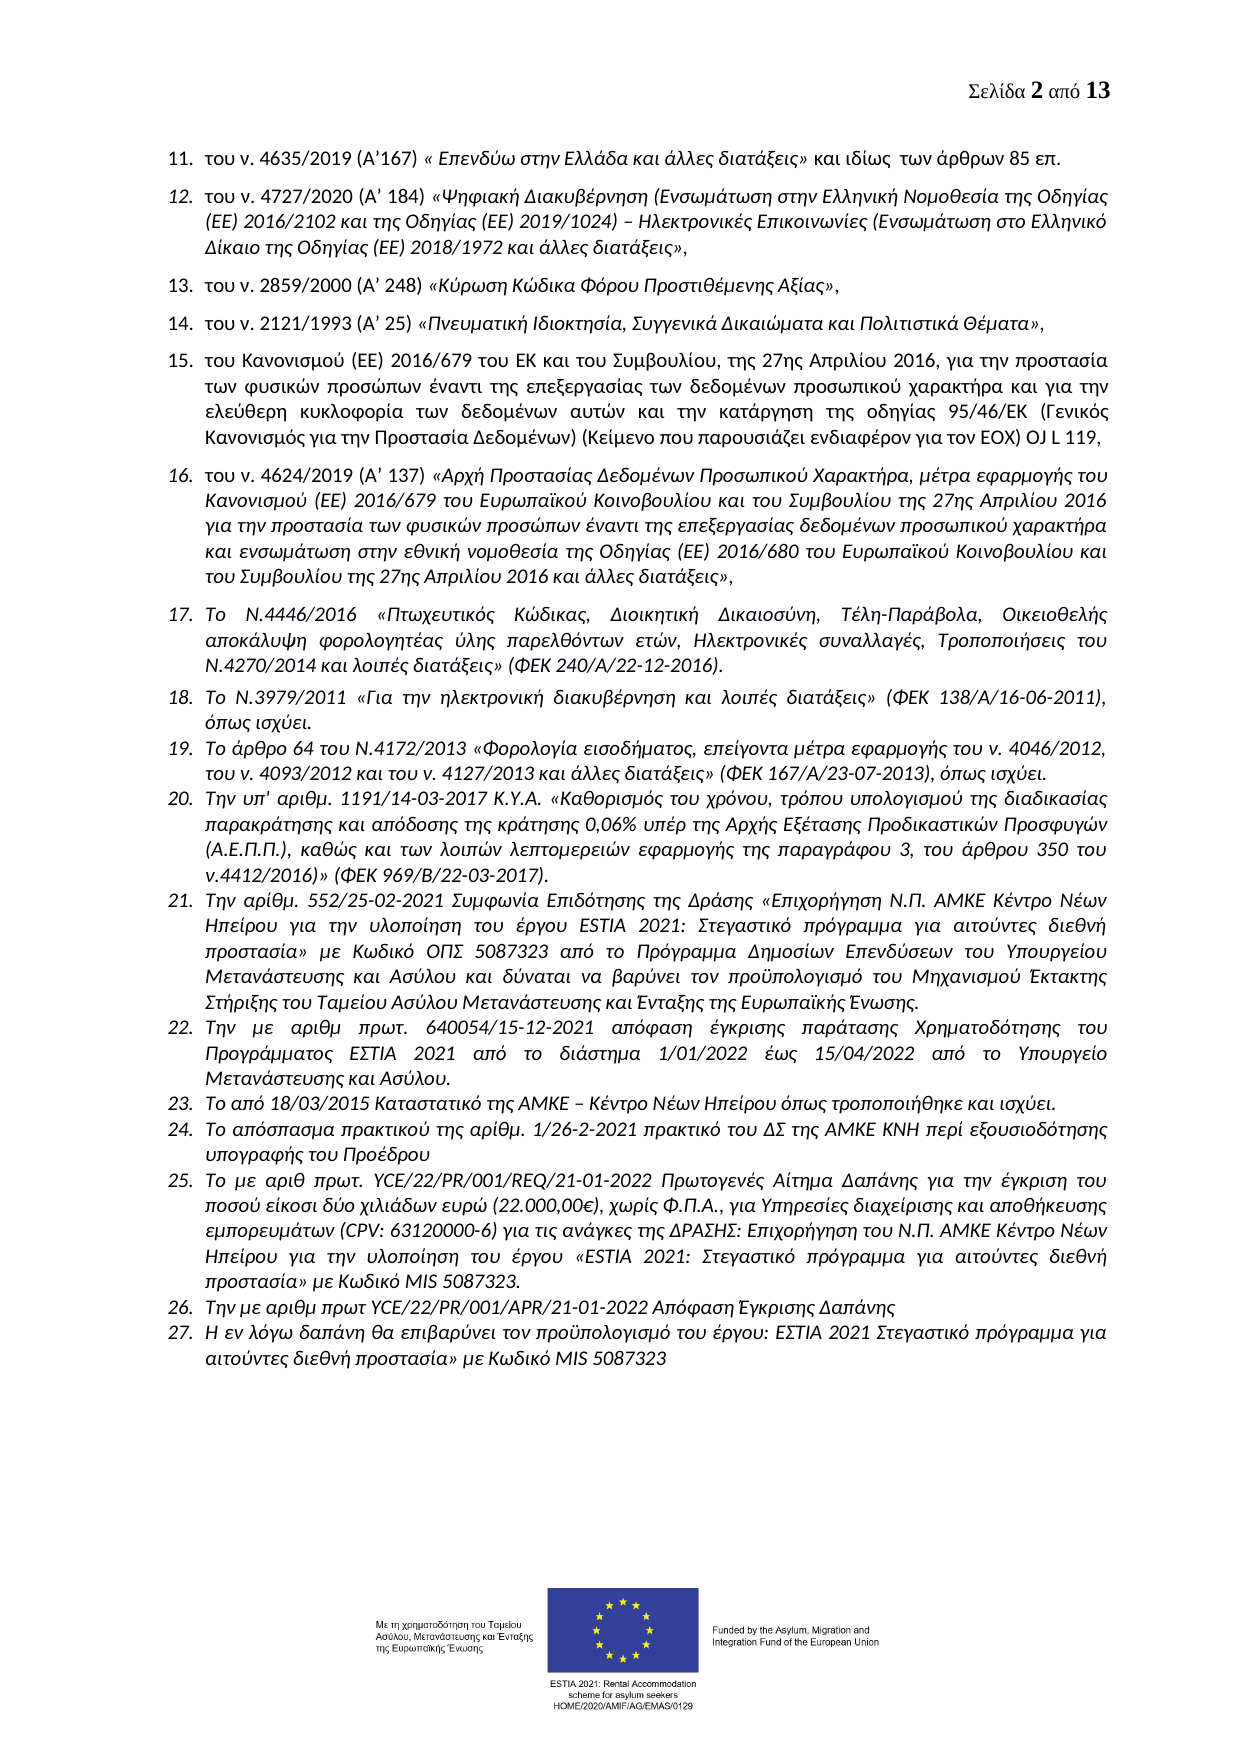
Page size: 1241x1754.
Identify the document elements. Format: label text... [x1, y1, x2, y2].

list του ν. 2859/2000 (Α’ 248) «Κύρωση Κώδικα Φόρου Προστιθέμενης Αξίας», [167, 272, 1110, 297]
list Την με αριθμ πρωτ YCE/22/PR/001/APR/21-01-2022 Απόφαση Έγκρισης Δαπάνης [167, 1294, 1110, 1319]
list Την αρίθμ. 552/25-02-2021 Συμφωνία Επιδότησης της Δράσης «Επιχορήγηση Ν.Π. ΑΜΚΕ Κέντρο Νέων Ηπείρου για την υλοποίηση του έργου ESTIA 2021: Στεγαστικό πρόγραμμα για αιτούντες διεθνή προστασία» με Κωδικό ΟΠΣ 5087323 από το Πρόγραμμα Δημοσίων Επενδύσεων του Υπουργείου Μετανάστευσης και Ασύλου και δύναται να βαρύνει τον προϋπολογισμό του Μηχανισμού Έκτακτης Στήριξης του Ταμείου Ασύλου Μετανάστευσης και Ένταξης της Ευρωπαϊκής Ένωσης. [167, 887, 1110, 1014]
list Το Ν.4446/2016 «Πτωχευτικός Κώδικας, Διοικητική Δικαιοσύνη, Τέλη-Παράβολα, Οικειοθελής αποκάλυψη φορολογητέας ύλης παρελθόντων ετών, Ηλεκτρονικές συναλλαγές, Τροποποιήσεις του Ν.4270/2014 και λοιπές διατάξεις» (ΦΕΚ 240/Α/22-12-2016). [167, 601, 1110, 678]
list του ν. 4624/2019 (Α’ 137) «Αρχή Προστασίας Δεδομένων Προσωπικού Χαρακτήρα, μέτρα εφαρμογής του Κανονισμού (ΕΕ) 2016/679 του Ευρωπαϊκού Κοινοβουλίου και του Συμβουλίου της 27ης Απριλίου 2016 για την προστασία των φυσικών προσώπων έναντι της επεξεργασίας δεδομένων προσωπικού χαρακτήρα και ενσωμάτωση στην εθνική νομοθεσία της Οδηγίας (ΕΕ) 2016/680 του Ευρωπαϊκού Κοινοβουλίου και του Συμβουλίου της 27ης Απριλίου 2016 και άλλες διατάξεις», [167, 462, 1110, 589]
list Το Ν.3979/2011 «Για την ηλεκτρονική διακυβέρνηση και λοιπές διατάξεις» (ΦΕΚ 138/Α/16-06-2011), όπως ισχύει. [167, 684, 1110, 735]
list του ν. 4635/2019 (Α’167) « Επενδύω στην Ελλάδα και άλλες διατάξεις» και ιδίως των άρθρων 85 επ. [167, 145, 1110, 171]
list του ν. 2121/1993 (Α’ 25) «Πνευματική Ιδιοκτησία, Συγγενικά Δικαιώματα και Πολιτιστικά Θέματα», [167, 310, 1110, 335]
picture [369, 1588, 895, 1717]
list Το άρθρο 64 του Ν.4172/2013 «Φορολογία εισοδήματος, επείγοντα μέτρα εφαρμογής του ν. 4046/2012, του ν. 4093/2012 και του ν. 4127/2013 και άλλες διατάξεις» (ΦΕΚ 167/Α/23-07-2013), όπως ισχύει. [167, 735, 1110, 786]
list Το από 18/03/2015 Καταστατικό της ΑΜΚΕ – Κέντρο Νέων Ηπείρου όπως τροποποιήθηκε και ισχύει. [167, 1091, 1110, 1116]
list του Κανονισμού (ΕΕ) 2016/679 του ΕΚ και του Συμβουλίου, της 27ης Απριλίου 2016, για την προστασία των φυσικών προσώπων έναντι της επεξεργασίας των δεδομένων προσωπικού χαρακτήρα και για την ελεύθερη κυκλοφορία των δεδομένων αυτών και την κατάργηση της οδηγίας 95/46/ΕΚ (Γενικός Κανονισμός για την Προστασία Δεδομένων) (Κείμενο που παρουσιάζει ενδιαφέρον για τον ΕΟΧ) OJ L 119, [167, 348, 1110, 449]
list Το με αριθ πρωτ. YCE/22/PR/001/REQ/21-01-2022 Πρωτογενές Αίτημα Δαπάνης για την έγκριση του ποσού είκοσι δύο χιλιάδων ευρώ (22.000,00€), χωρίς Φ.Π.Α., για Υπηρεσίες διαχείρισης και αποθήκευσης εμπορευμάτων (CPV: 63120000-6) για τις ανάγκες της ΔΡΑΣΗΣ: Επιχορήγηση του Ν.Π. ΑΜΚΕ Κέντρο Νέων Ηπείρου για την υλοποίηση του έργου «ESTIA 2021: Στεγαστικό πρόγραμμα για αιτούντες διεθνή προστασία» με Κωδικό MIS 5087323. [167, 1167, 1110, 1294]
list Το απόσπασμα πρακτικού της αρίθμ. 1/26-2-2021 πρακτικό του ΔΣ της ΑΜΚΕ ΚΝΗ περί εξουσιοδότησης υπογραφής του Προέδρου [167, 1116, 1110, 1167]
list του ν. 4727/2020 (Α’ 184) «Ψηφιακή Διακυβέρνηση (Ενσωμάτωση στην Ελληνική Νομοθεσία της Οδηγίας (ΕΕ) 2016/2102 και της Οδηγίας (ΕΕ) 2019/1024) – Ηλεκτρονικές Επικοινωνίες (Ενσωμάτωση στο Ελληνικό Δίκαιο της Οδηγίας (ΕΕ) 2018/1972 και άλλες διατάξεις», [167, 183, 1110, 259]
list Την υπ' αριθμ. 1191/14-03-2017 Κ.Υ.Α. «Καθορισμός του χρόνου, τρόπου υπολογισμού της διαδικασίας παρακράτησης και απόδοσης της κράτησης 0,06% υπέρ της Αρχής Εξέτασης Προδικαστικών Προσφυγών (Α.Ε.Π.Π.), καθώς και των λοιπών λεπτομερειών εφαρμογής της παραγράφου 3, του άρθρου 350 του ν.4412/2016)» (ΦΕΚ 969/Β/22-03-2017). [167, 786, 1110, 887]
list Την με αριθμ πρωτ. 640054/15-12-2021 απόφαση έγκρισης παράτασης Χρηματοδότησης του Προγράμματος ΕΣΤΙΑ 2021 από το διάστημα 1/01/2022 έως 15/04/2022 από το Υπουργείο Μετανάστευσης και Ασύλου. [167, 1014, 1110, 1091]
list Η εν λόγω δαπάνη θα επιβαρύνει τον προϋπολογισμό του έργου: ΕΣΤΙΑ 2021 Στεγαστικό πρόγραμμα για αιτούντες διεθνή προστασία» με Κωδικό MIS 5087323 [167, 1319, 1110, 1370]
